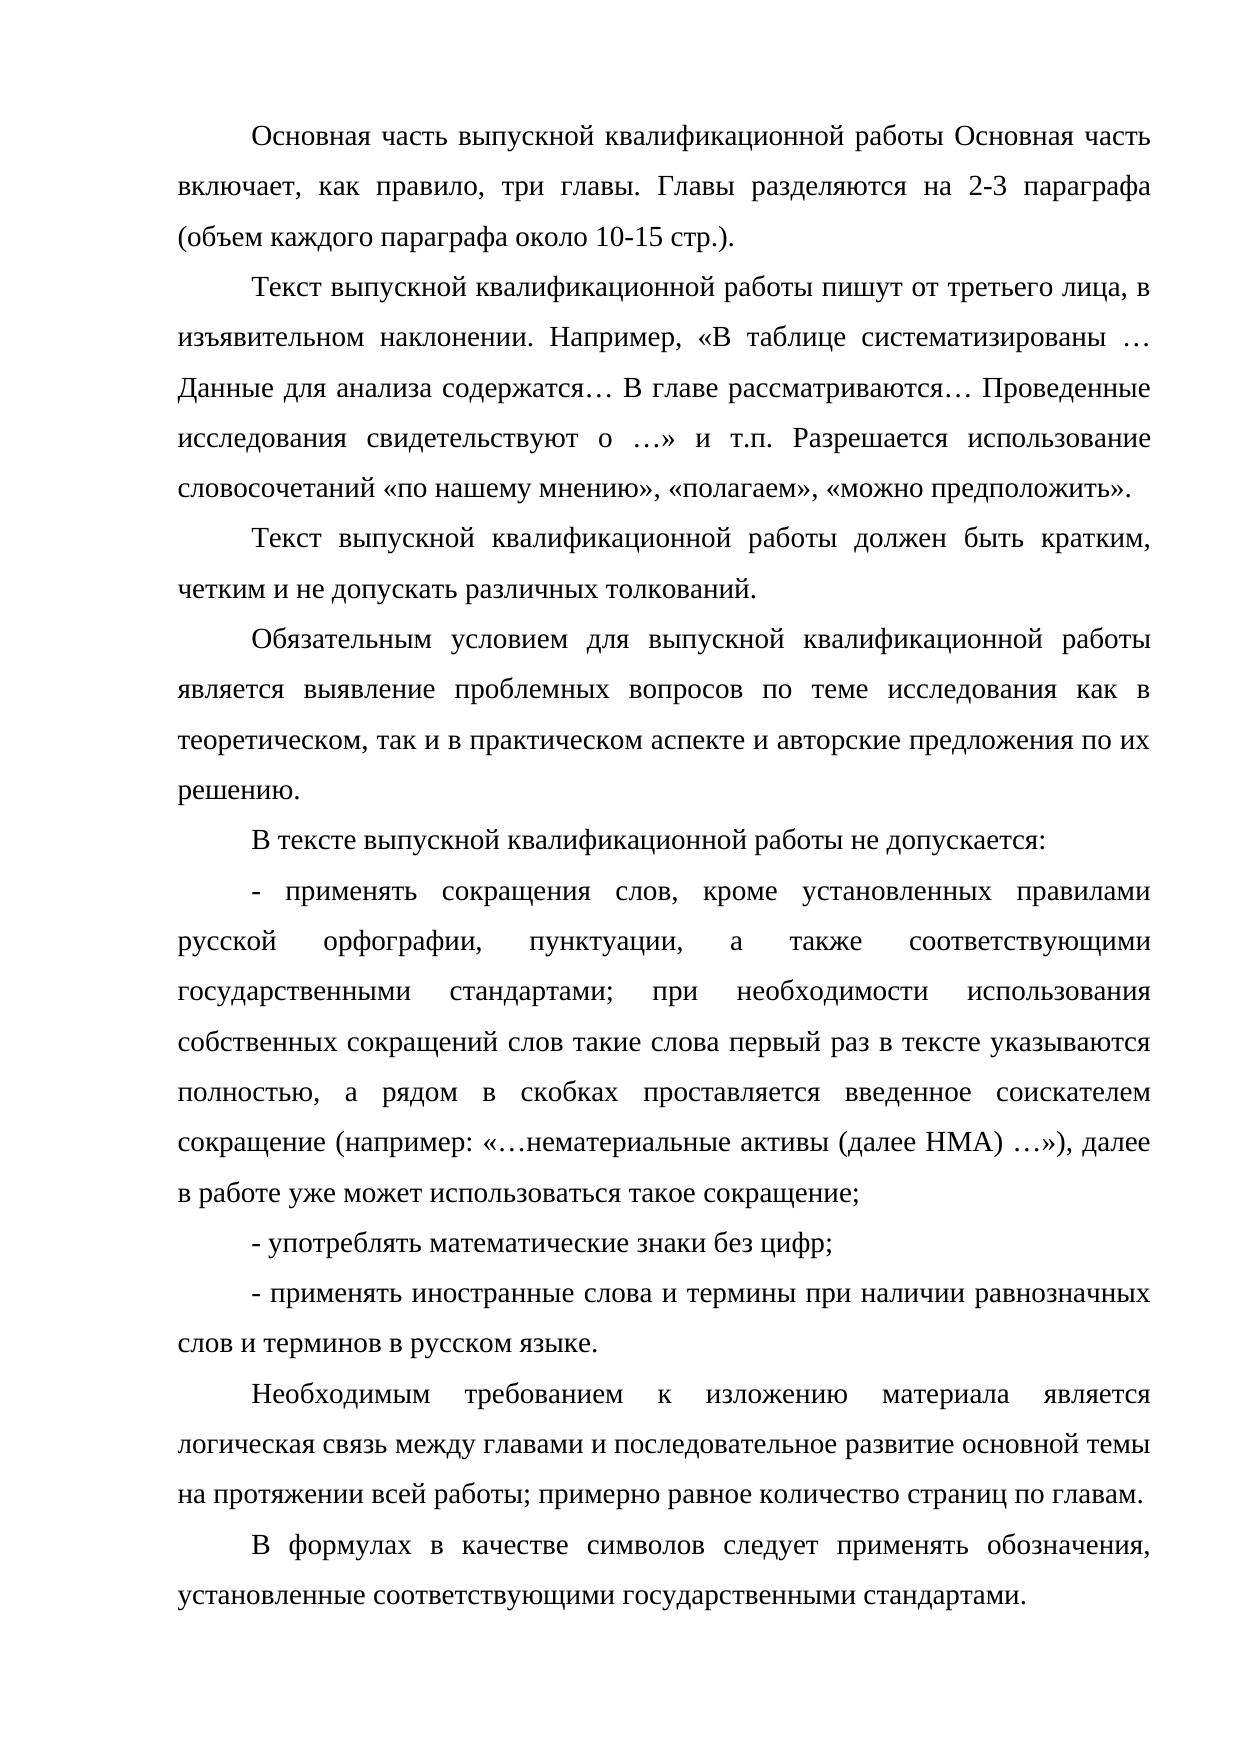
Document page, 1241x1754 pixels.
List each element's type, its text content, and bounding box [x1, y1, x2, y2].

text В формулах в качестве символов следует применять обозначения, установленные соответствующими государственными стандартами. [177, 1527, 1152, 1611]
text Обязательным условием для выпускной квалификационной работы является выявление проблемных вопросов по теме исследования как в теоретическом, так и в практическом аспекте и авторские предложения по их решению. [177, 621, 1152, 806]
text Основная часть выпускной квалификационной работы Основная часть включает, как правило, три главы. Главы разделяются на 2-3 параграфа (объем каждого параграфа около 10-15 стр.). [177, 118, 1152, 252]
text Текст выпускной квалификационной работы пишут от третьего лица, в изъявительном наклонении. Например, «В таблице систематизированы … Данные для анализа содержатся… В главе рассматриваются… Проведенные исследования свидетельствуют о …» и т.п. Разрешается использование словосочетаний «по нашему мнению», «полагаем», «можно предположить». [177, 269, 1152, 504]
text - употреблять математические знаки без цифр; [177, 1225, 1152, 1258]
text Необходимым требованием к изложению материала является логическая связь между главами и последовательное развитие основной темы на протяжении всей работы; примерно равное количество страниц по главам. [177, 1376, 1152, 1510]
text - применять сокращения слов, кроме установленных правилами русской орфографии, пунктуации, а также соответствующими государственными стандартами; при необходимости использования собственных сокращений слов такие слова первый раз в тексте указываются полностью, а рядом в скобках проставляется введенное соискателем сокращение (например: «…нематериальные активы (далее НМА) …»), далее в работе уже может использоваться такое сокращение; [177, 873, 1152, 1208]
text Текст выпускной квалификационной работы должен быть кратким, четким и не допускать различных толкований. [177, 521, 1152, 604]
text В тексте выпускной квалификационной работы не допускается: [177, 822, 1152, 856]
text - применять иностранные слова и термины при наличии равнозначных слов и терминов в русском языке. [177, 1275, 1152, 1359]
